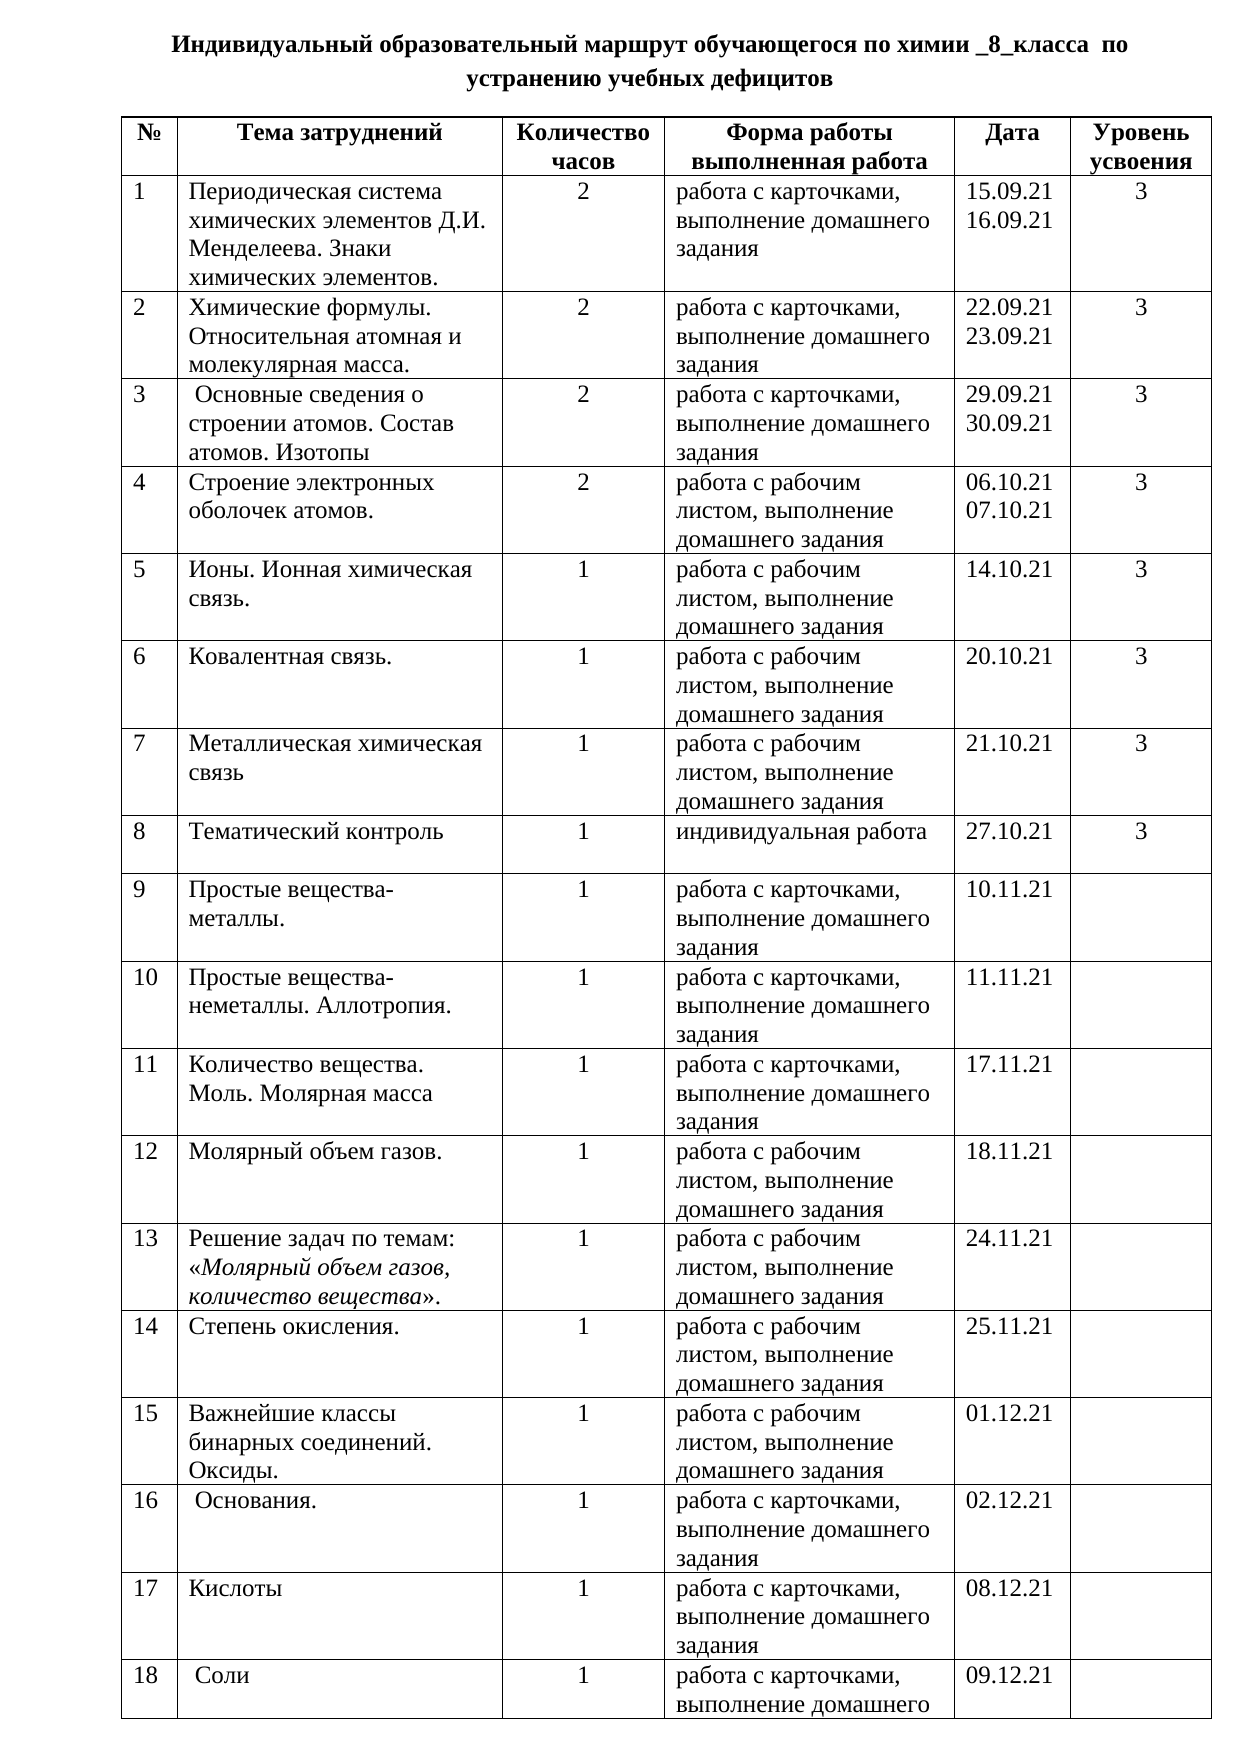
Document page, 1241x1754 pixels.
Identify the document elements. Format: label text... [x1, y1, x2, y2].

table_cell Тематический контроль [178, 816, 502, 873]
table_cell 21.10.21 [955, 729, 1070, 815]
table_cell 8 [122, 816, 177, 873]
table_cell [1071, 1049, 1211, 1135]
table_cell 01.12.21 [955, 1398, 1070, 1484]
table_cell 02.12.21 [955, 1485, 1070, 1572]
table_header № [122, 118, 177, 175]
table_cell Основные сведения о строении атомов. Состав атомов. Изотопы [178, 379, 502, 466]
table_header Уровень усвоения [1071, 118, 1211, 175]
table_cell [665, 1398, 954, 1484]
table_cell 3 [1071, 729, 1211, 815]
table_cell 1 [503, 962, 664, 1048]
table_cell 10 [122, 962, 177, 1048]
table_cell 1 [503, 1136, 664, 1222]
table_cell 20.10.21 [955, 641, 1070, 727]
table_cell 08.12.21 [955, 1573, 1070, 1659]
table_cell 3 [1071, 816, 1211, 873]
table_cell 18 [122, 1660, 177, 1717]
table_cell 4 [122, 467, 177, 553]
table_cell Простые вещества-металлы. [178, 874, 502, 961]
table_cell Кислоты [178, 1573, 502, 1659]
table_cell Строение электронных оболочек атомов. [178, 467, 502, 553]
table_cell работа с рабочим листом, выполнение домашнего задания [665, 467, 954, 553]
table_cell 2 [503, 292, 664, 378]
table_cell 25.11.21 [955, 1311, 1070, 1397]
table_cell 6 [122, 641, 177, 727]
table_cell 17 [122, 1573, 177, 1659]
table_cell работа с рабочим листом, выполнение домашнего задания [665, 1311, 954, 1397]
table_cell 3 [1071, 176, 1211, 291]
table_cell Степень окисления. [178, 1311, 502, 1397]
table_cell [1071, 1136, 1211, 1222]
table_cell Металлическая химическая связь [178, 729, 502, 815]
table_cell 1 [503, 1660, 664, 1717]
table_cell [665, 1573, 954, 1659]
table_cell 14.10.21 [955, 554, 1070, 640]
table_cell работа с карточками, выполнение домашнего задания [665, 962, 954, 1048]
table_cell 10.11.21 [955, 874, 1070, 961]
table_cell 2 [503, 176, 664, 291]
table_cell 06.10.21 07.10.21 [955, 467, 1070, 553]
table_cell работа с рабочим листом, выполнение домашнего задания [665, 1136, 954, 1222]
table_cell [1071, 1660, 1211, 1717]
table_cell работа с карточками, выполнение домашнего задания [665, 176, 954, 291]
table_cell 15.09.21 16.09.21 [955, 176, 1070, 291]
table_cell 16 [122, 1485, 177, 1572]
table_cell 12 [122, 1136, 177, 1222]
table_cell 1 [503, 816, 664, 873]
table_cell 27.10.21 [955, 816, 1070, 873]
table_cell Ионы. Ионная химическая связь. [178, 554, 502, 640]
table_cell Простые вещества-неметаллы. Аллотропия. [178, 962, 502, 1048]
table_cell [1071, 1224, 1211, 1310]
table_cell 18.11.21 [955, 1136, 1070, 1222]
table_cell Основания. [178, 1485, 502, 1572]
table_cell 11.11.21 [955, 962, 1070, 1048]
table_cell 9 [122, 874, 177, 961]
table_header Форма работы выполненная работа [665, 118, 954, 175]
table_header Дата [955, 118, 1070, 175]
text Индивидуальный образовательный маршрут обучающегося по химии _8_класса по устранению учебных дефицитов [133, 29, 1167, 91]
table_cell 3 [1071, 554, 1211, 640]
table_cell Количество вещества. Моль. Молярная масса [178, 1049, 502, 1135]
table_cell 1 [503, 1224, 664, 1310]
table_cell работа с рабочим листом, выполнение домашнего задания [665, 729, 954, 815]
table_cell 1 [122, 176, 177, 291]
table_cell работа с карточками, выполнение домашнего задания [665, 1049, 954, 1135]
table_cell 2 [503, 379, 664, 466]
table_cell 7 [122, 729, 177, 815]
table_cell [1071, 1573, 1211, 1659]
table_cell 29.09.21 30.09.21 [955, 379, 1070, 466]
table_cell 22.09.21 23.09.21 [955, 292, 1070, 378]
table_cell работа с рабочим листом, выполнение домашнего задания [665, 1224, 954, 1310]
table_cell работа с рабочим листом, выполнение домашнего задания [665, 641, 954, 727]
table_cell [1071, 1311, 1211, 1397]
table_cell 3 [1071, 467, 1211, 553]
table_cell Соли [178, 1660, 502, 1717]
table_cell Периодическая система химических элементов Д.И. Менделеева. Знаки химических элементов. [178, 176, 502, 291]
table_cell [1071, 1398, 1211, 1484]
table_cell работа с карточками, выполнение домашнего задания [665, 874, 954, 961]
table_cell работа с карточками, выполнение домашнего задания [665, 292, 954, 378]
table_cell Важнейшие классы бинарных соединений. Оксиды. [178, 1398, 502, 1484]
table_cell 14 [122, 1311, 177, 1397]
table_cell 1 [503, 1573, 664, 1659]
table_cell 1 [503, 554, 664, 640]
table_cell Решение задач по темам: «Молярный объем газов, количество вещества». [178, 1224, 502, 1310]
table_cell [1071, 962, 1211, 1048]
table_cell 09.12.21 [955, 1660, 1070, 1717]
table_cell 1 [503, 729, 664, 815]
table_cell 3 [1071, 292, 1211, 378]
table_cell работа с карточками, выполнение домашнего задания [665, 379, 954, 466]
table_cell Химические формулы. Относительная атомная и молекулярная масса. [178, 292, 502, 378]
table_header Количество часов [503, 118, 664, 175]
table_cell 1 [503, 1049, 664, 1135]
table_cell 17.11.21 [955, 1049, 1070, 1135]
table_cell 1 [503, 1398, 664, 1484]
table_cell 1 [503, 1311, 664, 1397]
table_header Тема затруднений [178, 118, 502, 175]
table_cell 2 [122, 292, 177, 378]
table_cell индивидуальная работа [665, 816, 954, 873]
table_cell 1 [503, 1485, 664, 1572]
table_cell 5 [122, 554, 177, 640]
table_cell 13 [122, 1224, 177, 1310]
table_cell 1 [503, 874, 664, 961]
table_cell 15 [122, 1398, 177, 1484]
table_cell 3 [1071, 379, 1211, 466]
table_cell 11 [122, 1049, 177, 1135]
table_cell Молярный объем газов. [178, 1136, 502, 1222]
table_cell 2 [503, 467, 664, 553]
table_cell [665, 1660, 954, 1717]
table_cell 3 [122, 379, 177, 466]
table_cell [1071, 1485, 1211, 1572]
table_cell [1071, 874, 1211, 961]
table_cell 24.11.21 [955, 1224, 1070, 1310]
table_cell 3 [1071, 641, 1211, 727]
table_cell 1 [503, 641, 664, 727]
table_cell работа с рабочим листом, выполнение домашнего задания [665, 554, 954, 640]
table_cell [665, 1485, 954, 1572]
table_cell Ковалентная связь. [178, 641, 502, 727]
